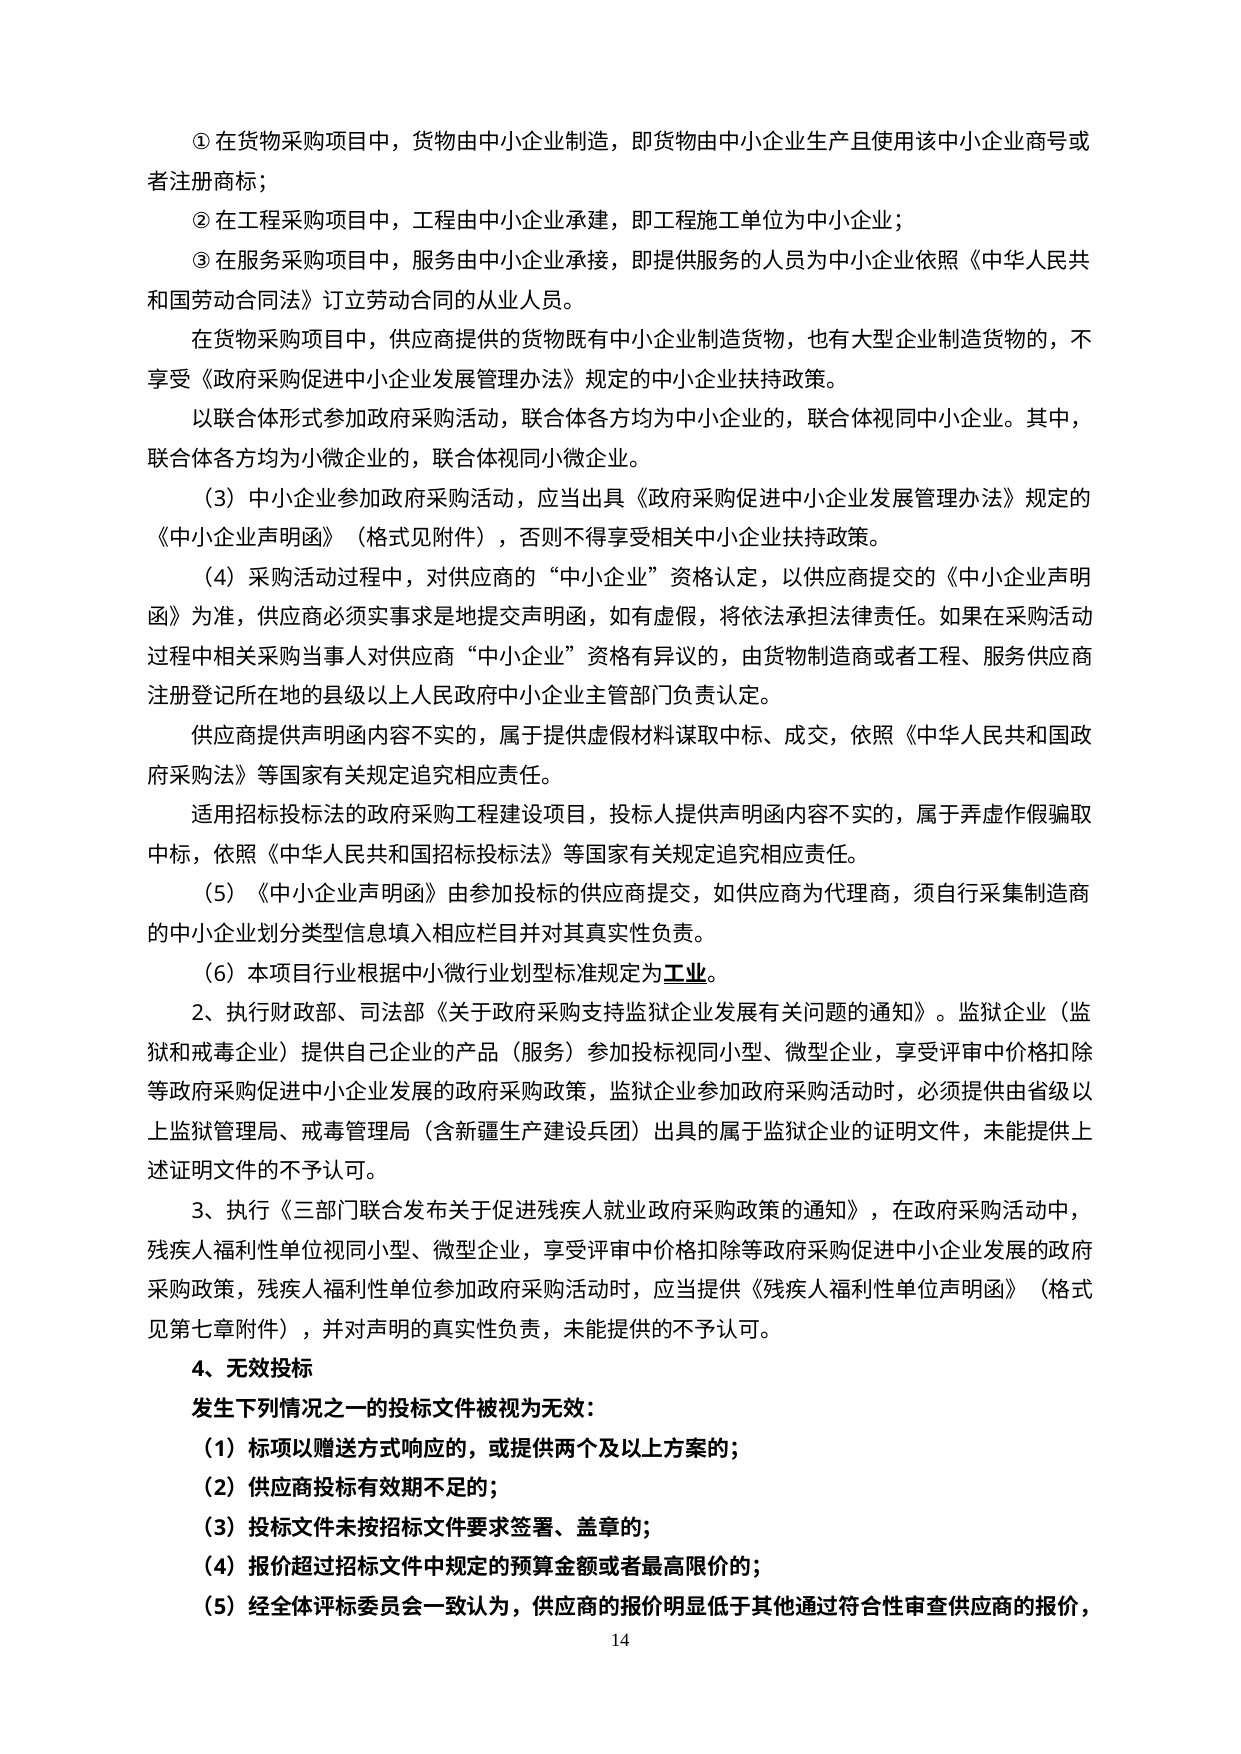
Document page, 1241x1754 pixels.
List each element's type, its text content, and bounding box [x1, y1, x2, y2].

text 适用招标投标法的政府采购工程建设项目，投标人提供声明函内容不实的，属于弄虚作假骗取中标，依照《中华人民共和国招标投标法》等国家有关规定追究相应责任。 [148, 791, 1093, 870]
text （4）报价超过招标文件中规定的预算金额或者最高限价的； [148, 1543, 1093, 1583]
text （3）中小企业参加政府采购活动，应当出具《政府采购促进中小企业发展管理办法》规定的《中小企业声明函》（格式见附件），否则不得享受相关中小企业扶持政策。 [148, 474, 1093, 553]
text （4）采购活动过程中，对供应商的“中小企业”资格认定，以供应商提交的《中小企业声明函》为准，供应商必须实事求是地提交声明函，如有虚假，将依法承担法律责任。如果在采购活动过程中相关采购当事人对供应商“中小企业”资格有异议的，由货物制造商或者工程、服务供应商注册登记所在地的县级以上人民政府中小企业主管部门负责认定。 [148, 553, 1093, 712]
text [148, 1583, 1093, 1622]
text 在货物采购项目中，供应商提供的货物既有中小企业制造货物，也有大型企业制造货物的，不享受《政府采购促进中小企业发展管理办法》规定的中小企业扶持政策。 [148, 316, 1093, 395]
text 3、执行《三部门联合发布关于促进残疾人就业政府采购政策的通知》，在政府采购活动中，残疾人福利性单位视同小型、微型企业，享受评审中价格扣除等政府采购促进中小企业发展的政府采购政策，残疾人福利性单位参加政府采购活动时，应当提供《残疾人福利性单位声明函》（格式见第七章附件），并对声明的真实性负责，未能提供的不予认可。 [148, 1187, 1093, 1345]
text 以联合体形式参加政府采购活动，联合体各方均为中小企业的，联合体视同中小企业。其中，联合体各方均为小微企业的，联合体视同小微企业。 [148, 395, 1093, 474]
text 4、无效投标 [148, 1345, 1093, 1385]
text ③在服务采购项目中，服务由中小企业承接，即提供服务的人员为中小企业依照《中华人民共和国劳动合同法》订立劳动合同的从业人员。 [148, 237, 1093, 316]
text ①在货物采购项目中，货物由中小企业制造，即货物由中小企业生产且使用该中小企业商号或者注册商标； [148, 118, 1093, 197]
text 供应商提供声明函内容不实的，属于提供虚假材料谋取中标、成交，依照《中华人民共和国政府采购法》等国家有关规定追究相应责任。 [148, 712, 1093, 791]
text （1）标项以赠送方式响应的，或提供两个及以上方案的； [148, 1424, 1093, 1464]
text 发生下列情况之一的投标文件被视为无效： [148, 1385, 1093, 1424]
text 2、执行财政部、司法部《关于政府采购支持监狱企业发展有关问题的通知》。监狱企业（监狱和戒毒企业）提供自己企业的产品（服务）参加投标视同小型、微型企业，享受评审中价格扣除等政府采购促进中小企业发展的政府采购政策，监狱企业参加政府采购活动时，必须提供由省级以上监狱管理局、戒毒管理局（含新疆生产建设兵团）出具的属于监狱企业的证明文件，未能提供上述证明文件的不予认可。 [148, 989, 1093, 1187]
list 《中小企业声明函》由参加投标的供应商提交，如供应商为代理商，须自行采集制造商的中小企业划分类型信息填入相应栏目并对其真实性负责。 [148, 870, 1093, 949]
list （6）本项目行业根据中小微行业划型标准规定为工业。 [148, 949, 1093, 989]
text （3）投标文件未按招标文件要求签署、盖章的； [148, 1503, 1093, 1543]
text （2）供应商投标有效期不足的； [148, 1464, 1093, 1503]
text ②在工程采购项目中，工程由中小企业承建，即工程施工单位为中小企业； [148, 197, 1093, 237]
